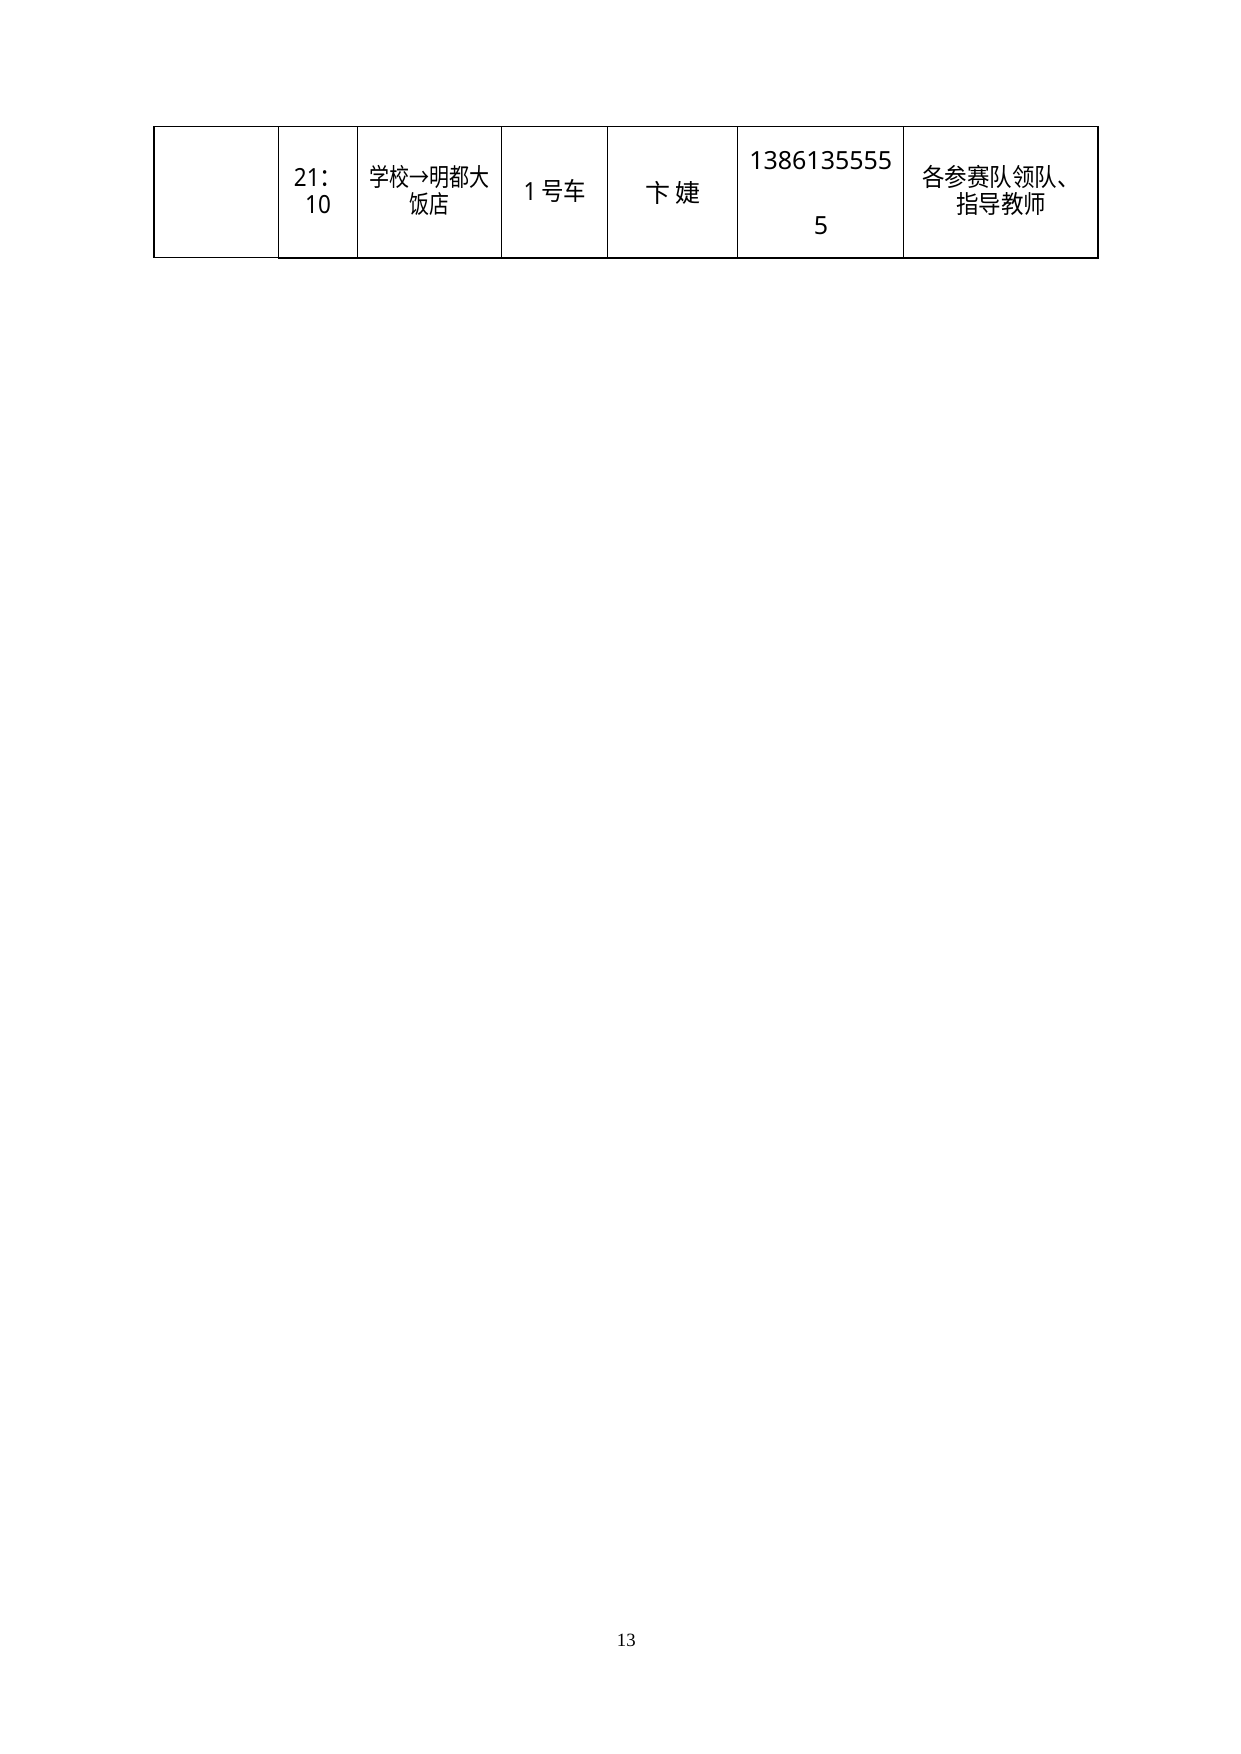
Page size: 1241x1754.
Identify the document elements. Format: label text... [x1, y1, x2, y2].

table_cell 21：10 [279, 127, 357, 257]
table_cell 卞 婕 [608, 127, 737, 257]
table_cell 1号车 [502, 127, 607, 257]
table_cell 13861355555 [738, 127, 903, 257]
table_cell 学校→明都大饭店 [358, 127, 501, 257]
table_cell 各参赛队领队、指导教师 [904, 127, 1097, 257]
